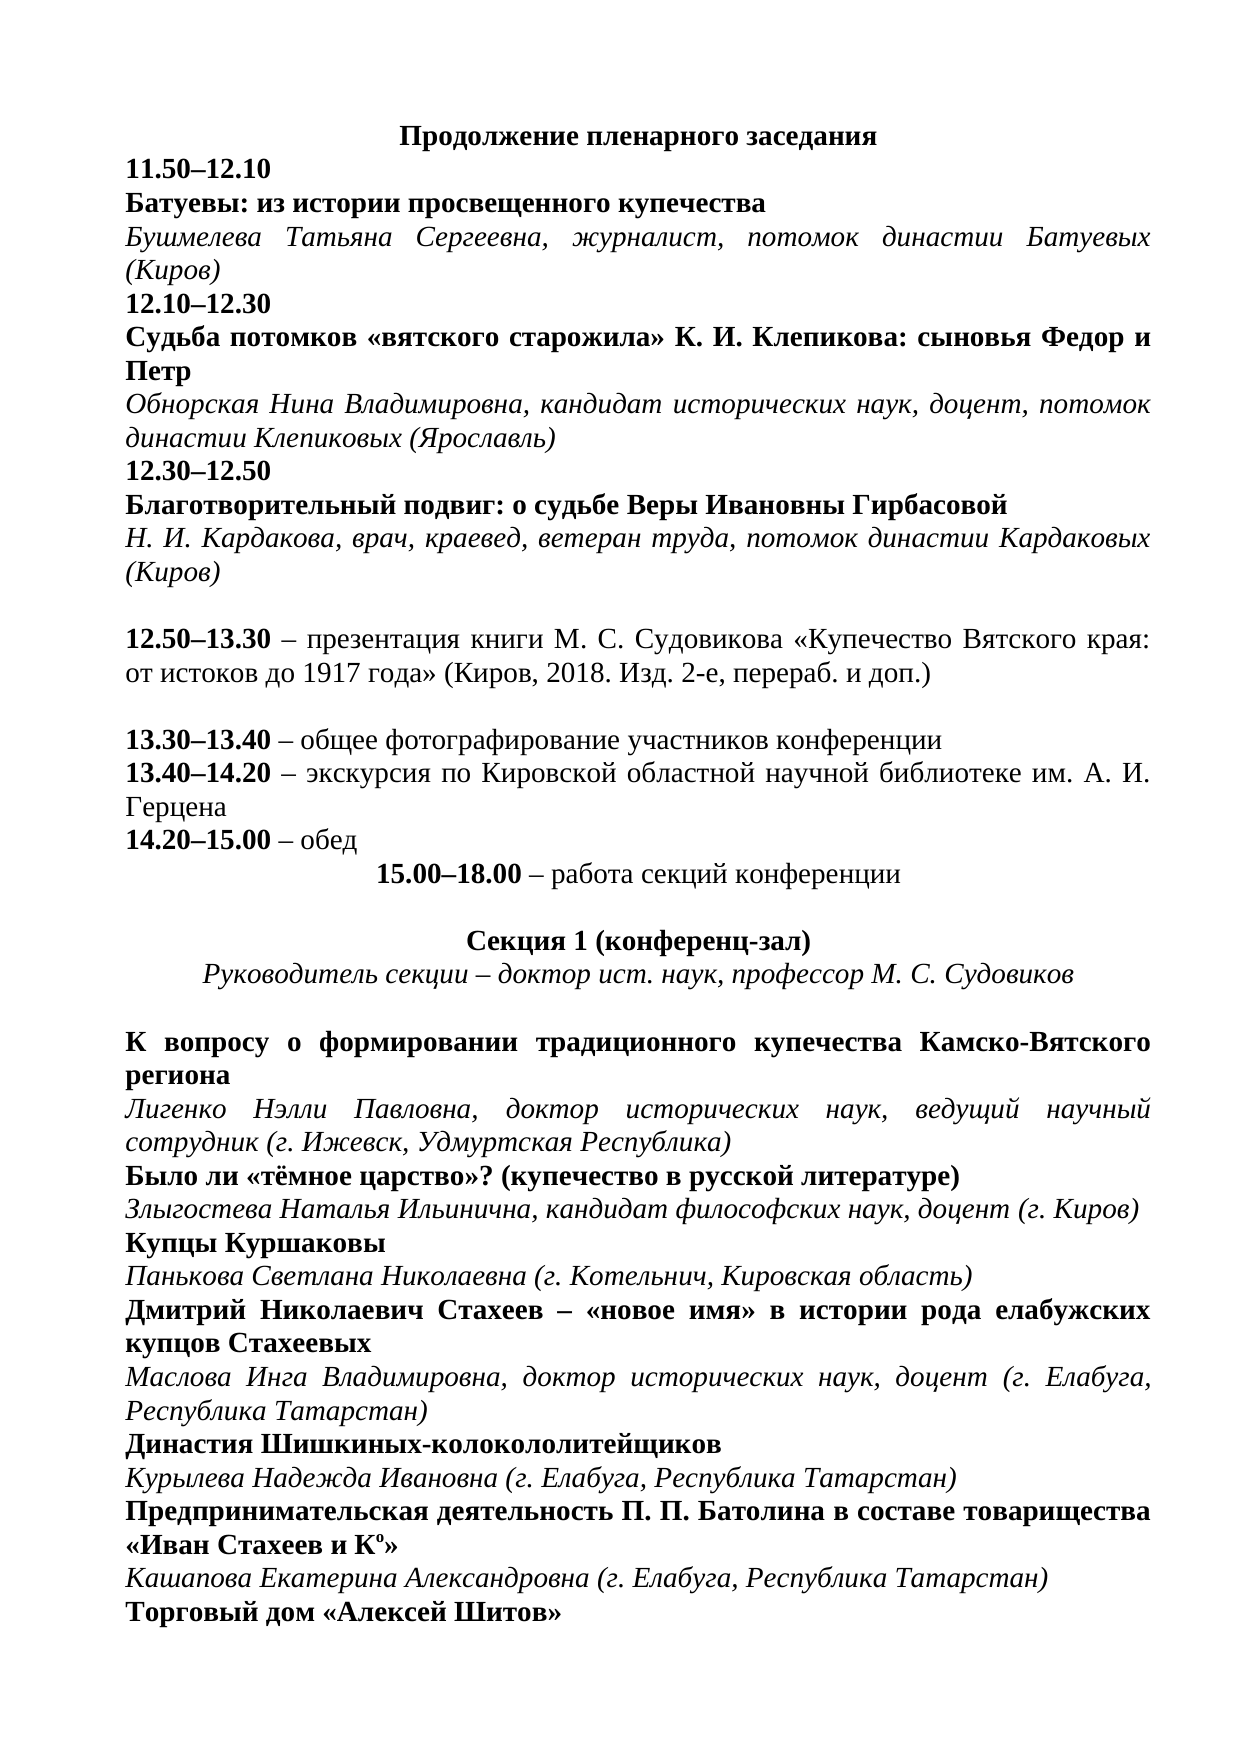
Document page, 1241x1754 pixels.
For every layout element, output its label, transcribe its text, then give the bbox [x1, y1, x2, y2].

text Предпринимательская деятельность П. П. Батолина в составе товарищества «Иван Стахеев и Ко» [125, 1493, 1152, 1560]
text 15.00–18.00 – работа секций конференции [125, 856, 1152, 889]
text 13.30–13.40 – общее фотографирование участников конференции [125, 722, 1152, 755]
text Благотворительный подвиг: о судьбе Веры Ивановны Гирбасовой [125, 487, 1152, 521]
text 13.40–14.20 – экскурсия по Кировской областной научной библиотеке им. А. И. Герцена [125, 755, 1152, 822]
text 11.50–12.10 [125, 152, 1152, 185]
text Обнорская Нина Владимировна, кандидат исторических наук, доцент, потомок династии Клепиковых (Ярославль) [125, 386, 1152, 453]
text Курылева Надежда Ивановна (г. Елабуга, Республика Татарстан) [125, 1460, 1152, 1493]
text 12.30–12.50 [125, 453, 1152, 487]
text Судьба потомков «вятского старожила» К. И. Клепикова: сыновья Федор и Петр [125, 319, 1152, 386]
text Н. И. Кардакова, врач, краевед, ветеран труда, потомок династии Кардаковых (Киров) [125, 521, 1152, 588]
text Секция 1 (конференц-зал) [125, 923, 1152, 957]
text Дмитрий Николаевич Стахеев – «новое имя» в истории рода елабужских купцов Стахеевых [125, 1292, 1152, 1359]
text Бушмелева Татьяна Сергеевна, журналист, потомок династии Батуевых (Киров) [125, 219, 1152, 286]
text 14.20–15.00 – обед [125, 822, 1152, 856]
text Кашапова Екатерина Александровна (г. Елабуга, Республика Татарстан) [125, 1560, 1152, 1594]
text Панькова Светлана Николаевна (г. Котельнич, Кировская область) [125, 1258, 1152, 1292]
text Лигенко Нэлли Павловна, доктор исторических наук, ведущий научный сотрудник (г. Ижевск, Удмуртская Республика) [125, 1091, 1152, 1158]
text Батуевы: из истории просвещенного купечества [125, 185, 1152, 219]
text Было ли «тёмное царство»? (купечество в русской литературе) [125, 1158, 1152, 1191]
text Злыгостева Наталья Ильинична, кандидат философских наук, доцент (г. Киров) [125, 1191, 1152, 1225]
text К вопросу о формировании традиционного купечества Камско-Вятского региона [125, 1024, 1152, 1091]
text 12.10–12.30 [125, 286, 1152, 319]
text Маслова Инга Владимировна, доктор исторических наук, доцент (г. Елабуга, Республика Татарстан) [125, 1359, 1152, 1426]
text Руководитель секции – доктор ист. наук, профессор М. С. Судовиков [125, 957, 1152, 990]
text 12.50–13.30 – презентация книги М. С. Судовикова «Купечество Вятского края: от истоков до 1917 года» (Киров, 2018. Изд. 2-е, перераб. и доп.) [125, 621, 1152, 688]
text Продолжение пленарного заседания [125, 118, 1152, 152]
text Династия Шишкиных-колокололитейщиков [125, 1426, 1152, 1460]
text Купцы Куршаковы [125, 1225, 1152, 1258]
text Торговый дом «Алексей Шитов» [125, 1594, 1152, 1627]
